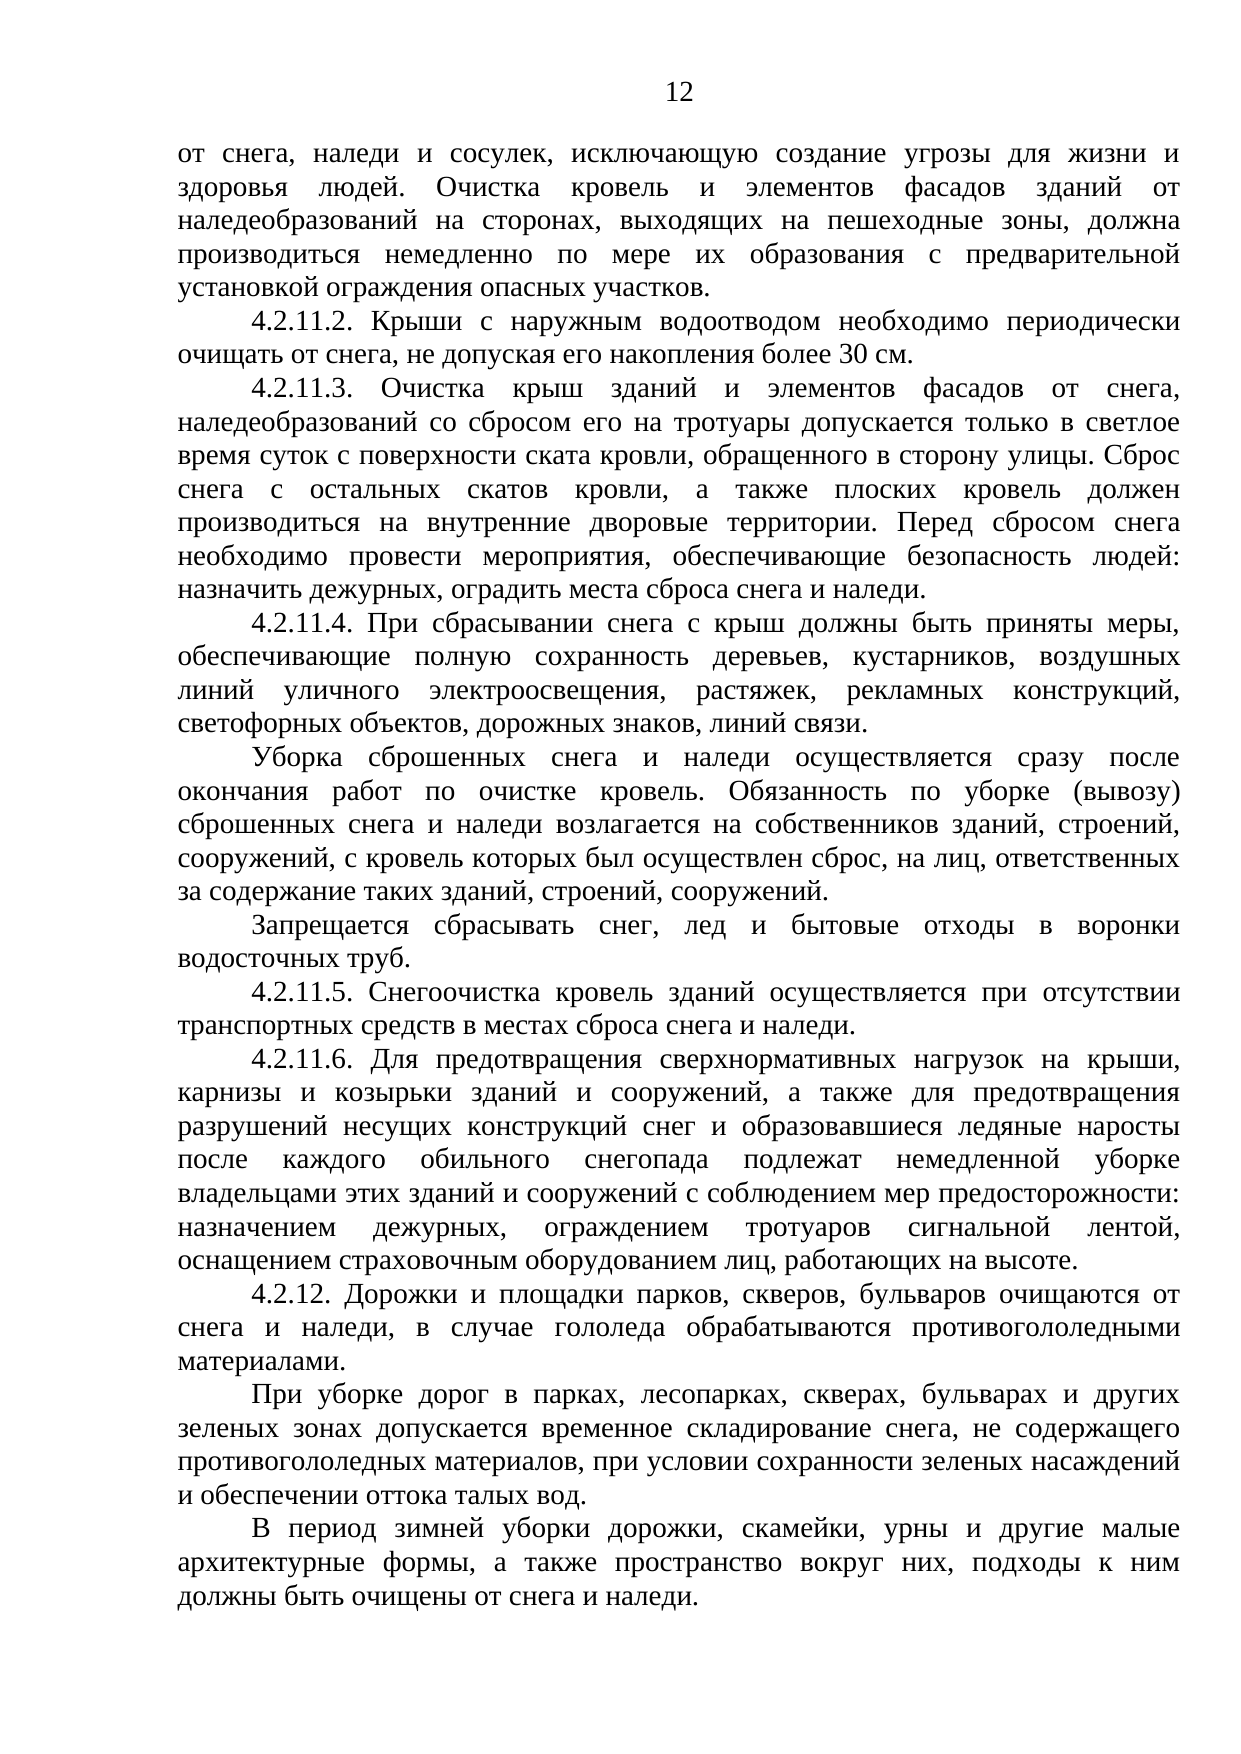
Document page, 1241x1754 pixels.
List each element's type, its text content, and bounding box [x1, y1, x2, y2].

text 4.2.11.5. Снегоочистка кровель зданий осуществляется при отсутствии транспортных средств в местах сброса снега и наледи. [177, 974, 1181, 1041]
text Запрещается сбрасывать снег, лед и бытовые отходы в воронки водосточных труб. [177, 907, 1181, 974]
text При уборке дорог в парках, лесопарках, скверах, бульварах и других зеленых зонах допускается временное складирование снега, не содержащего противогололедных материалов, при условии сохранности зеленых насаждений и обеспечении оттока талых вод. [177, 1376, 1181, 1511]
text В период зимней уборки дорожки, скамейки, урны и другие малые архитектурные формы, а также пространство вокруг них, подходы к ним должны быть очищены от снега и наледи. [177, 1511, 1181, 1611]
text 4.2.11.6. Для предотвращения сверхнормативных нагрузок на крыши, карнизы и козырьки зданий и сооружений, а также для предотвращения разрушений несущих конструкций снег и образовавшиеся ледяные наросты после каждого обильного снегопада подлежат немедленной уборке владельцами этих зданий и сооружений с соблюдением мер предосторожности: назначением дежурных, ограждением тротуаров сигнальной лентой, оснащением страховочным оборудованием лиц, работающих на высоте. [177, 1041, 1181, 1276]
text 4.2.12. Дорожки и площадки парков, скверов, бульваров очищаются от снега и наледи, в случае гололеда обрабатываются противогололедными материалами. [177, 1276, 1181, 1376]
text Уборка сброшенных снега и наледи осуществляется сразу после окончания работ по очистке кровель. Обязанность по уборке (вывозу) сброшенных снега и наледи возлагается на собственников зданий, строений, сооружений, с кровель которых был осуществлен сброс, на лиц, ответственных за содержание таких зданий, строений, сооружений. [177, 739, 1181, 907]
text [177, 135, 1181, 303]
text 4.2.11.4. При сбрасывании снега с крыш должны быть приняты меры, обеспечивающие полную сохранность деревьев, кустарников, воздушных линий уличного электроосвещения, растяжек, рекламных конструкций, светофорных объектов, дорожных знаков, линий связи. [177, 605, 1181, 739]
text 4.2.11.3. Очистка крыш зданий и элементов фасадов от снега, наледеобразований со сбросом его на тротуары допускается только в светлое время суток с поверхности ската кровли, обращенного в сторону улицы. Сброс снега с остальных скатов кровли, а также плоских кровель должен производиться на внутренние дворовые территории. Перед сбросом снега необходимо провести мероприятия, обеспечивающие безопасность людей: назначить дежурных, оградить места сброса снега и наледи. [177, 370, 1181, 605]
text 4.2.11.2. Крыши с наружным водоотводом необходимо периодически очищать от снега, не допуская его накопления более 30 см. [177, 303, 1181, 370]
